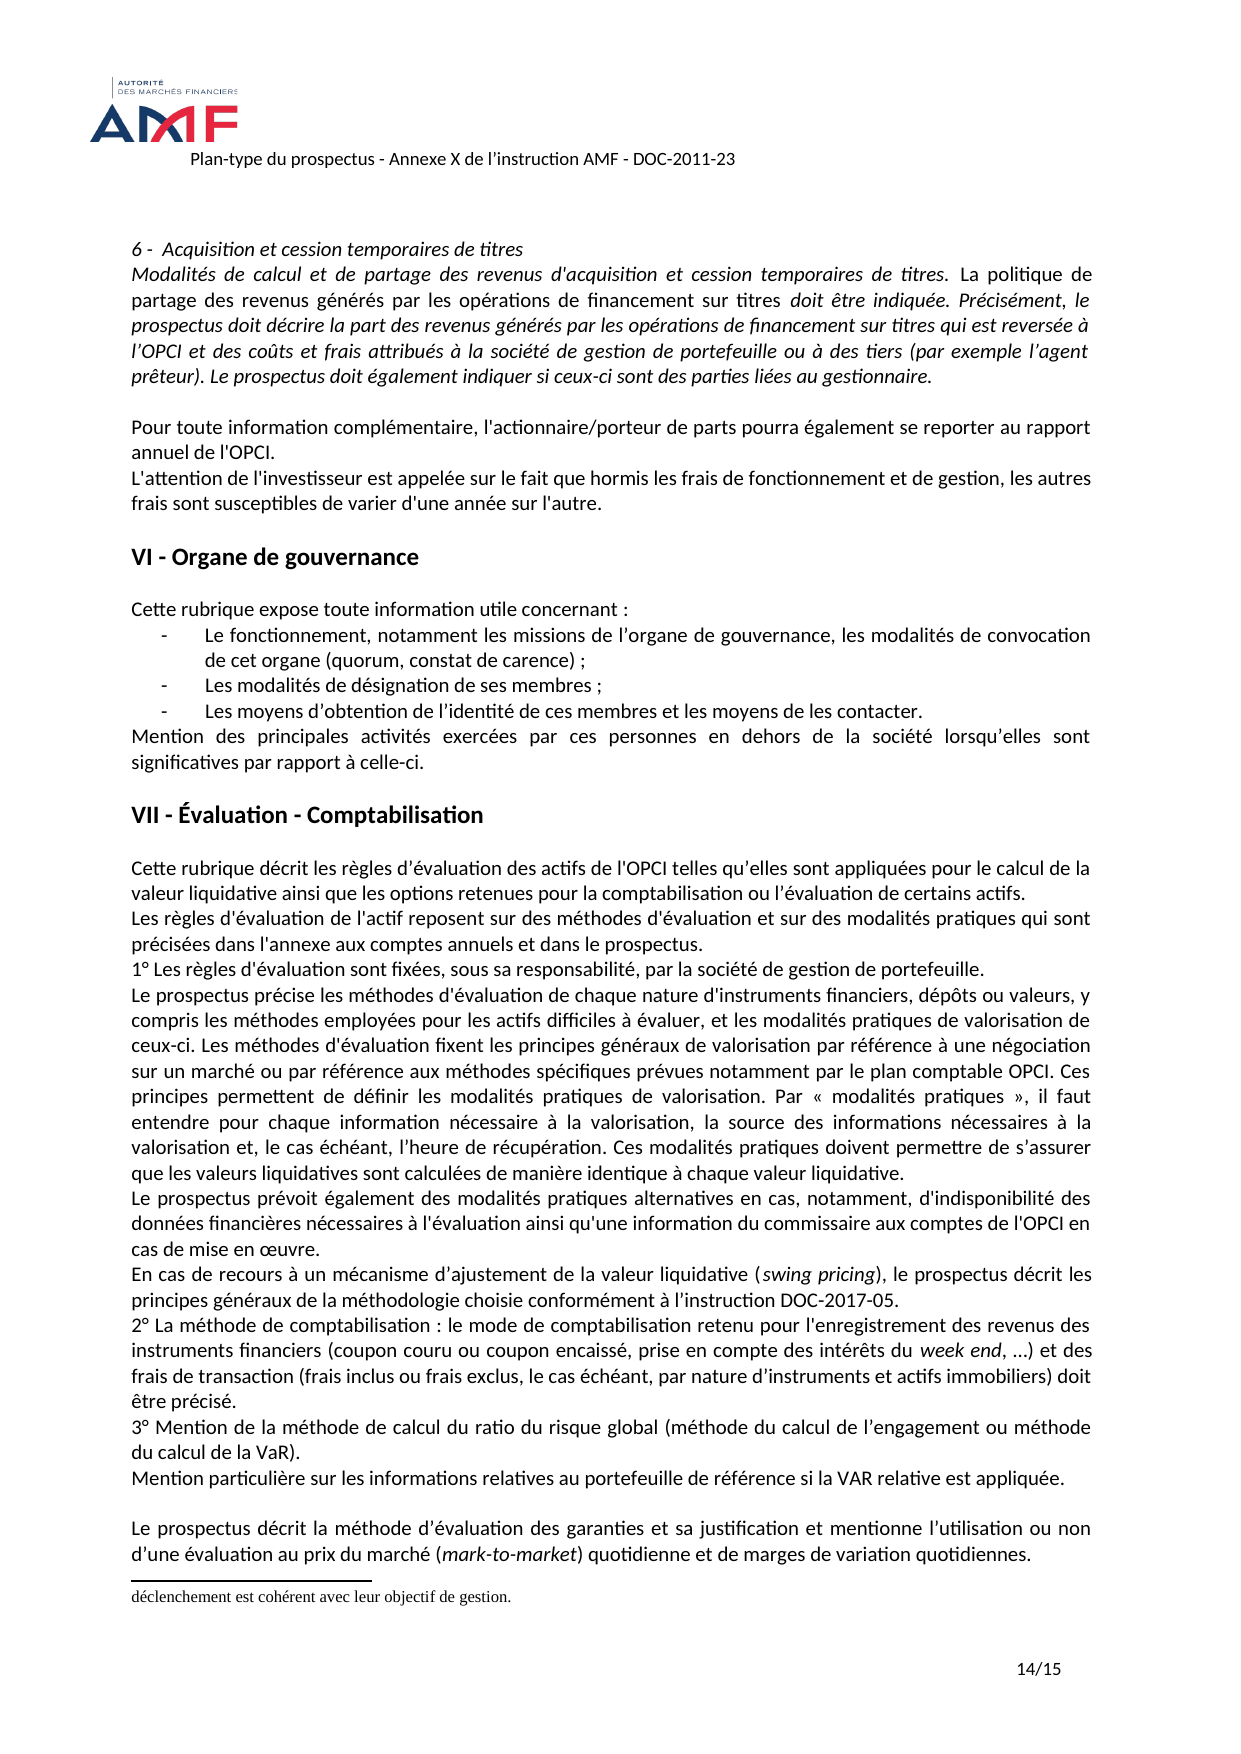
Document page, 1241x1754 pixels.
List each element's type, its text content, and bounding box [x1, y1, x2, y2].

text L'attention de l'investisseur est appelée sur le fait que hormis les frais de fonctionnement et de gestion, les autres frais sont susceptibles de varier d'une année sur l'autre. [131, 465, 1092, 516]
text Le prospectus décrit la méthode d’évaluation des garanties et sa justification et mentionne l’utilisation ou non d’une évaluation au prix du marché (mark-to-market) quotidienne et de marges de variation quotidiennes. [131, 1516, 1092, 1566]
text Pour toute information complémentaire, l'actionnaire/porteur de parts pourra également se reporter au rapport annuel de l'OPCI. [131, 414, 1092, 465]
text 3° Mention de la méthode de calcul du ratio du risque global (méthode du calcul de l’engagement ou méthode du calcul de la VaR). [131, 1414, 1092, 1465]
text 6 - Acquisition et cession temporaires de titres [131, 236, 1092, 262]
text - Les modalités de désignation de ses membres ; [161, 673, 1092, 698]
list VI - Organe de gouvernance [131, 541, 1092, 571]
text Cette rubrique expose toute information utile concernant : [131, 596, 1092, 622]
text Le prospectus précise les méthodes d'évaluation de chaque nature d'instruments financiers, dépôts ou valeurs, y compris les méthodes employées pour les actifs difficiles à évaluer, et les modalités pratiques de valorisation de ceux-ci. Les méthodes d'évaluation fixent les principes généraux de valorisation par référence à une négociation sur un marché ou par référence aux méthodes spécifiques prévues notamment par le plan comptable OPCI. Ces principes permettent de définir les modalités pratiques de valorisation. Par « modalités pratiques », il faut entendre pour chaque information nécessaire à la valorisation, la source des informations nécessaires à la valorisation et, le cas échéant, l’heure de récupération. Ces modalités pratiques doivent permettre de s’assurer que les valeurs liquidatives sont calculées de manière identique à chaque valeur liquidative. [131, 982, 1092, 1185]
text - Le fonctionnement, notamment les missions de l’organe de gouvernance, les modalités de convocation de cet organe (quorum, constat de carence) ; [161, 622, 1092, 673]
text En cas de recours à un mécanisme d’ajustement de la valeur liquidative (swing pricing), le prospectus décrit les principes généraux de la méthodologie choisie conformément à l’instruction DOC-2017-05. [131, 1261, 1092, 1312]
text Mention des principales activités exercées par ces personnes en dehors de la société lorsqu’elles sont significatives par rapport à celle-ci. [131, 723, 1092, 774]
text Mention particulière sur les informations relatives au portefeuille de référence si la VAR relative est appliquée. [131, 1465, 1092, 1490]
text 2° La méthode de comptabilisation : le mode de comptabilisation retenu pour l'enregistrement des revenus des instruments financiers (coupon couru ou coupon encaissé, prise en compte des intérêts du week end, …) et des frais de transaction (frais inclus ou frais exclus, le cas échéant, par nature d’instruments et actifs immobiliers) doit être précisé. [131, 1312, 1092, 1414]
text 1° Les règles d'évaluation sont fixées, sous sa responsabilité, par la société de gestion de portefeuille. [131, 956, 1092, 982]
text Cette rubrique décrit les règles d’évaluation des actifs de l'OPCI telles qu’elles sont appliquées pour le calcul de la valeur liquidative ainsi que les options retenues pour la comptabilisation ou l’évaluation de certains actifs. [131, 855, 1092, 906]
text - Les moyens d’obtention de l’identité de ces membres et les moyens de les contacter. [161, 698, 1092, 723]
text Le prospectus prévoit également des modalités pratiques alternatives en cas, notamment, d'indisponibilité des données financières nécessaires à l'évaluation ainsi qu'une information du commissaire aux comptes de l'OPCI en cas de mise en œuvre. [131, 1185, 1092, 1261]
list VII - Évaluation - Comptabilisation [131, 799, 1092, 830]
text Les règles d'évaluation de l'actif reposent sur des méthodes d'évaluation et sur des modalités pratiques qui sont précisées dans l'annexe aux comptes annuels et dans le prospectus. [131, 906, 1092, 956]
text Modalités de calcul et de partage des revenus d'acquisition et cession temporaires de titres. La politique de partage des revenus générés par les opérations de financement sur titres doit être indiquée. Précisément, le prospectus doit décrire la part des revenus générés par les opérations de financement sur titres qui est reversée à l’OPCI et des coûts et frais attribués à la société de gestion de portefeuille ou à des tiers (par exemple l’agent prêteur). Le prospectus doit également indiquer si ceux-ci sont des parties liées au gestionnaire. [131, 262, 1092, 389]
